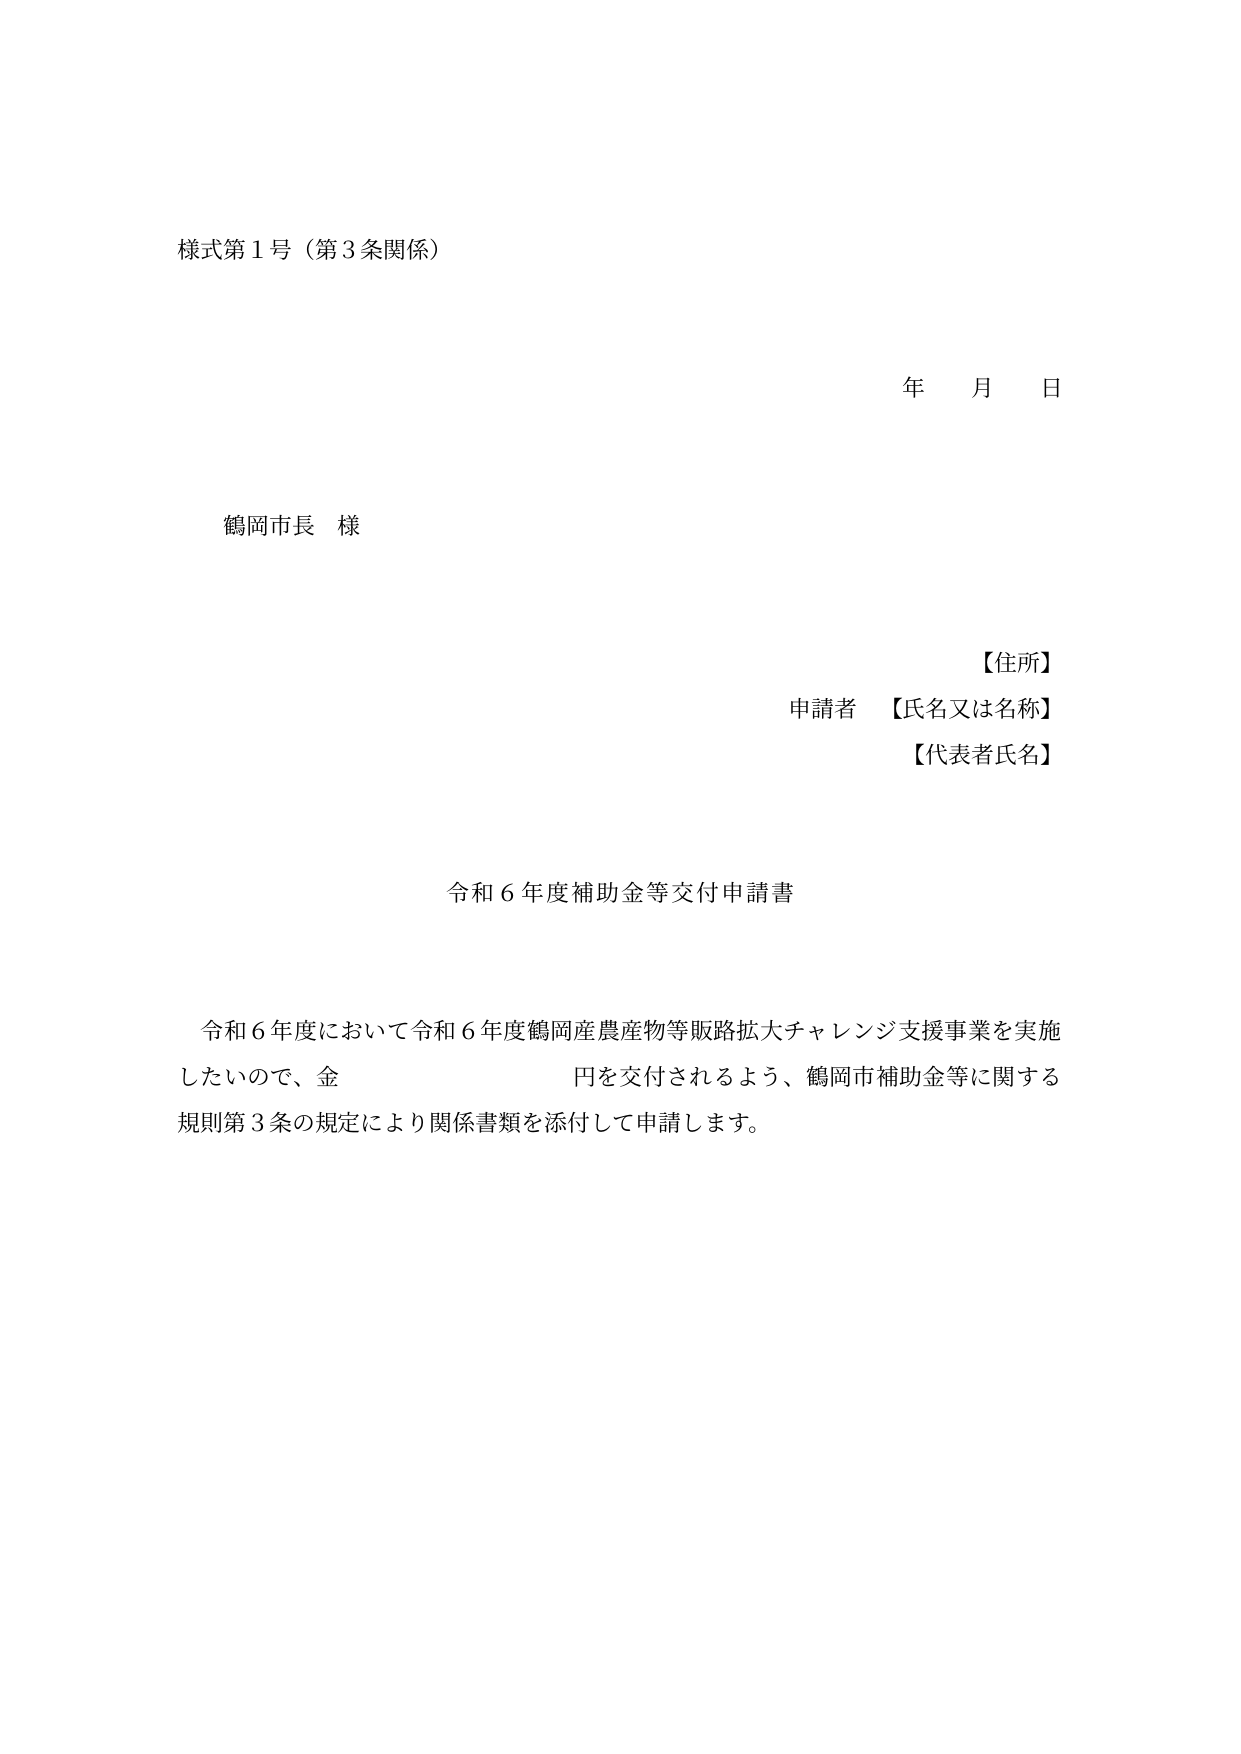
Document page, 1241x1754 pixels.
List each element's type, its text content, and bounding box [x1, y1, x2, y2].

text 年 月 日 [177, 363, 1063, 409]
text 鶴岡市長 様 [177, 501, 1063, 547]
text 【代表者氏名】 [177, 731, 1063, 777]
text 様式第１号（第３条関係） [177, 226, 1063, 272]
text 令和６年度補助金等交付申請書 [177, 869, 1063, 915]
text 申請者 【氏名又は名称】 [177, 685, 1063, 731]
text 【住所】 [177, 639, 1063, 685]
text 令和６年度において令和６年度鶴岡産農産物等販路拡大チャレンジ支援事業を実施したいので、金 円を交付されるよう、鶴岡市補助金等に関する規則第３条の規定により関係書類を添付して申請します。 [177, 1007, 1063, 1144]
